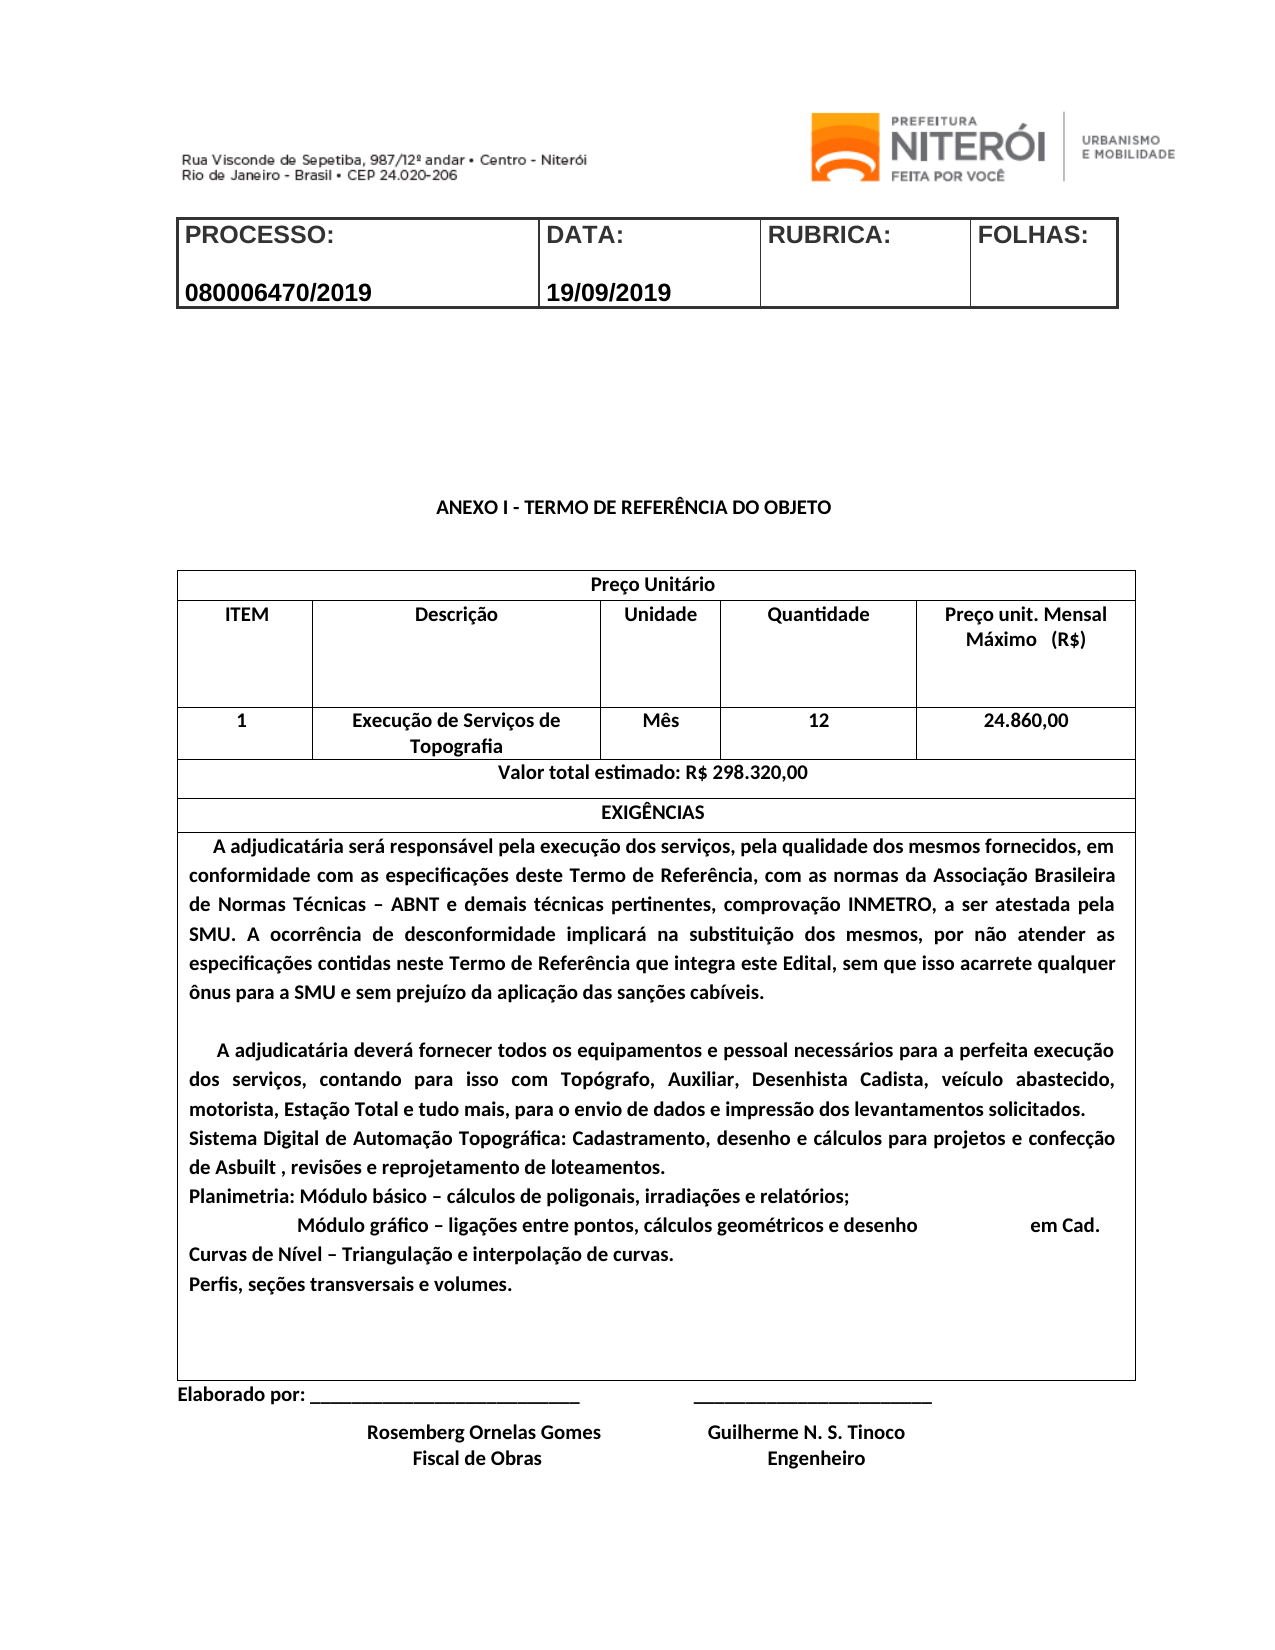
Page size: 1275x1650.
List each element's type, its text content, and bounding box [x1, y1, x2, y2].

table_cell ITEM [178, 601, 312, 707]
text Fiscal de Obras Engenheiro [177, 1445, 1091, 1470]
text Elaborado por: __________________________ _______________________ [177, 1381, 1091, 1407]
table_cell Descrição [313, 601, 600, 707]
text ANEXO I - TERMO DE REFERÊNCIA DO OBJETO [177, 494, 1091, 519]
table_cell 1 [178, 708, 312, 758]
table_cell Valor total estimado: R$ 298.320,00 [178, 760, 1135, 798]
table_cell Preço unit. Mensal Máximo (R$) [917, 601, 1135, 707]
text Rosemberg Ornelas Gomes Guilherme N. S. Tinoco [177, 1419, 1091, 1445]
table_cell EXIGÊNCIAS [178, 799, 1135, 832]
table_cell Quantidade [721, 601, 916, 707]
table_cell Execução de Serviços de Topografia [313, 708, 600, 758]
table_cell 12 [721, 708, 916, 758]
table_cell 24.860,00 [917, 708, 1135, 758]
table_cell Unidade [601, 601, 720, 707]
picture [177, 103, 1181, 189]
table_cell Mês [601, 708, 720, 758]
table_cell A adjudicatária será responsável pela execução dos serviços, pela qualidade dos mesmos fornecidos, em conformidade com as especificações deste Termo de Referência, com as normas da Associação Brasileira de Normas Técnicas – ABNT e demais técnicas pertinentes, comprovação INMETRO, a ser atestada pela SMU. A ocorrência de desconformidade implicará na substituição dos mesmos, por não atender as especificações contidas neste Termo de Referência que integra este Edital, sem que isso acarrete qualquer ônus para a SMU e sem prejuízo da aplicação das sanções cabíveis. A adjudicatária deverá fornecer todos os equipamentos e pessoal necessários para a perfeita execução dos serviços, contando para isso com Topógrafo, Auxiliar, Desenhista Cadista, veículo abastecido, motorista, Estação Total e tudo mais, para o envio de dados e impressão dos levantamentos solicitados. Sistema Digital de Automação Topográfica: Cadastramento, desenho e cálculos para projetos e confecção de Asbuilt , revisões e reprojetamento de loteamentos. Planimetria: Módulo básico – cálculos de poligonais, irradiações e relatórios; Módulo gráfico – ligações entre pontos, cálculos geométricos e desenho em Cad. Curvas de Nível – Triangulação e interpolação de curvas. Perfis, seções transversais e volumes. [178, 833, 1135, 1380]
table_header Preço Unitário [178, 571, 1135, 600]
